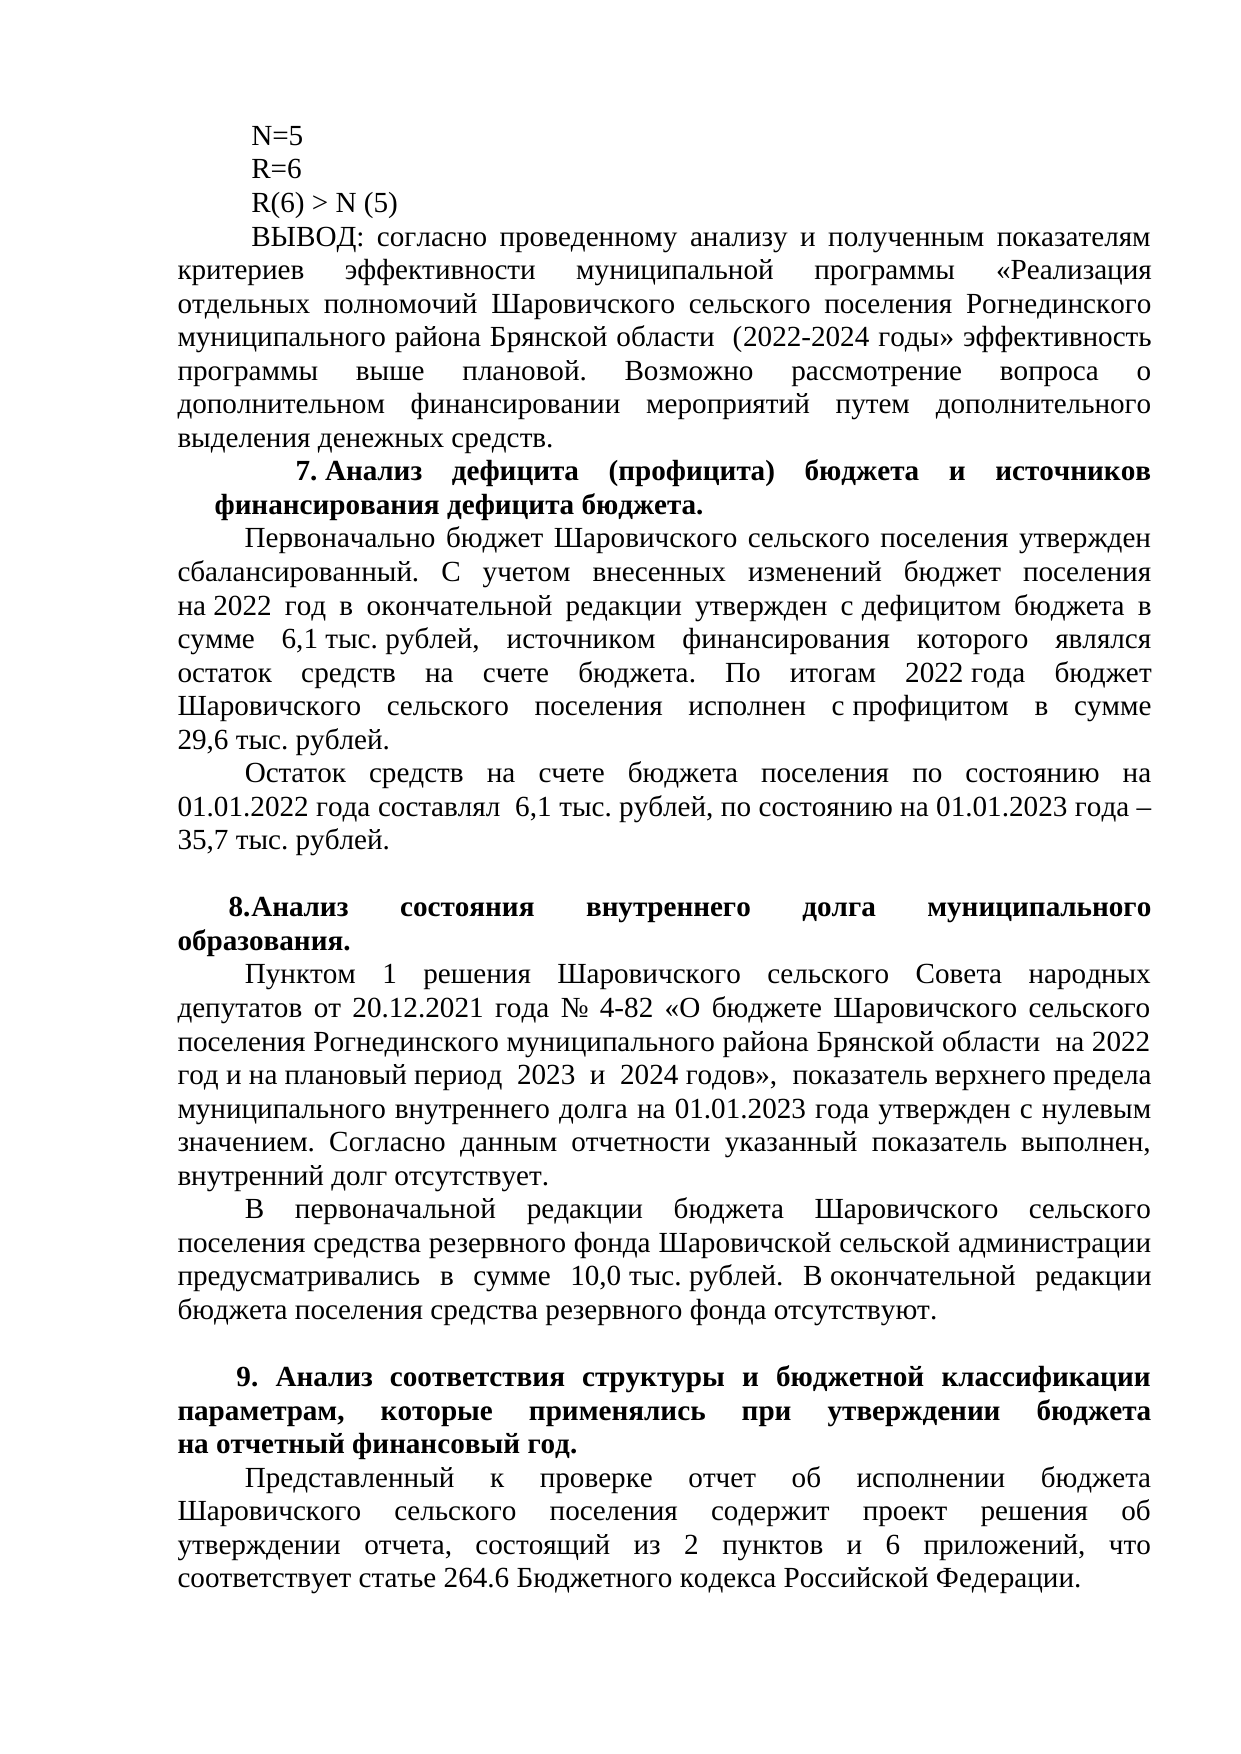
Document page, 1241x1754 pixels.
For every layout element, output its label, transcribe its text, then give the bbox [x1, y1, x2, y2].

text Пунктом 1 решения Шаровичского сельского Совета народных депутатов от 20.12.2021 года № 4-82 «О бюджете Шаровичского сельского поселения Рогнединского муниципального района Брянской области на 2022 год и на плановый период 2023 и 2024 годов», показатель верхнего предела муниципального внутреннего долга на 01.01.2023 года утвержден с нулевым значением. Согласно данным отчетности указанный показатель выполнен, внутренний долг отсутствует. [177, 957, 1152, 1191]
text ВЫВОД: согласно проведенному анализу и полученным показателям критериев эффективности муниципальной программы «Реализация отдельных полномочий Шаровичского сельского поселения Рогнединского муниципального района Брянской области (2022-2024 годы» эффективность программы выше плановой. Возможно рассмотрение вопроса о дополнительном финансировании мероприятий путем дополнительного выделения денежных средств. [177, 219, 1152, 453]
text 9. Анализ соответствия структуры и бюджетной классификации параметрам, которые применялись при утверждении бюджета на отчетный финансовый год. [177, 1359, 1152, 1460]
text Представленный к проверке отчет об исполнении бюджета Шаровичского сельского поселения содержит проект решения об утверждении отчета, состоящий из 2 пунктов и 6 приложений, что соответствует статье 264.6 Бюджетного кодекса Российской Федерации. [177, 1460, 1152, 1594]
text Первоначально бюджет Шаровичского сельского поселения утвержден сбалансированный. С учетом внесенных изменений бюджет поселения на 2022 год в окончательной редакции утвержден с дефицитом бюджета в сумме 6,1 тыс. рублей, источником финансирования которого являлся остаток средств на счете бюджета. По итогам 2022 года бюджет Шаровичского сельского поселения исполнен с профицитом в сумме 29,6 тыс. рублей. [177, 521, 1152, 755]
list Анализ состояния внутреннего долга муниципального образования. [177, 889, 1152, 957]
text R(6) > N (5) [177, 185, 1152, 219]
text В первоначальной редакции бюджета Шаровичского сельского поселения средства резервного фонда Шаровичской сельской администрации предусматривались в сумме 10,0 тыс. рублей. В окончательной редакции бюджета поселения средства резервного фонда отсутствуют. [177, 1191, 1152, 1326]
list Анализ дефицита (профицита) бюджета и источников финансирования дефицита бюджета. [214, 453, 1152, 521]
text N=5 [177, 118, 1152, 152]
text Остаток средств на счете бюджета поселения по состоянию на 01.01.2022 года составлял 6,1 тыс. рублей, по состоянию на 01.01.2023 года – 35,7 тыс. рублей. [177, 755, 1152, 856]
text R=6 [177, 152, 1152, 185]
